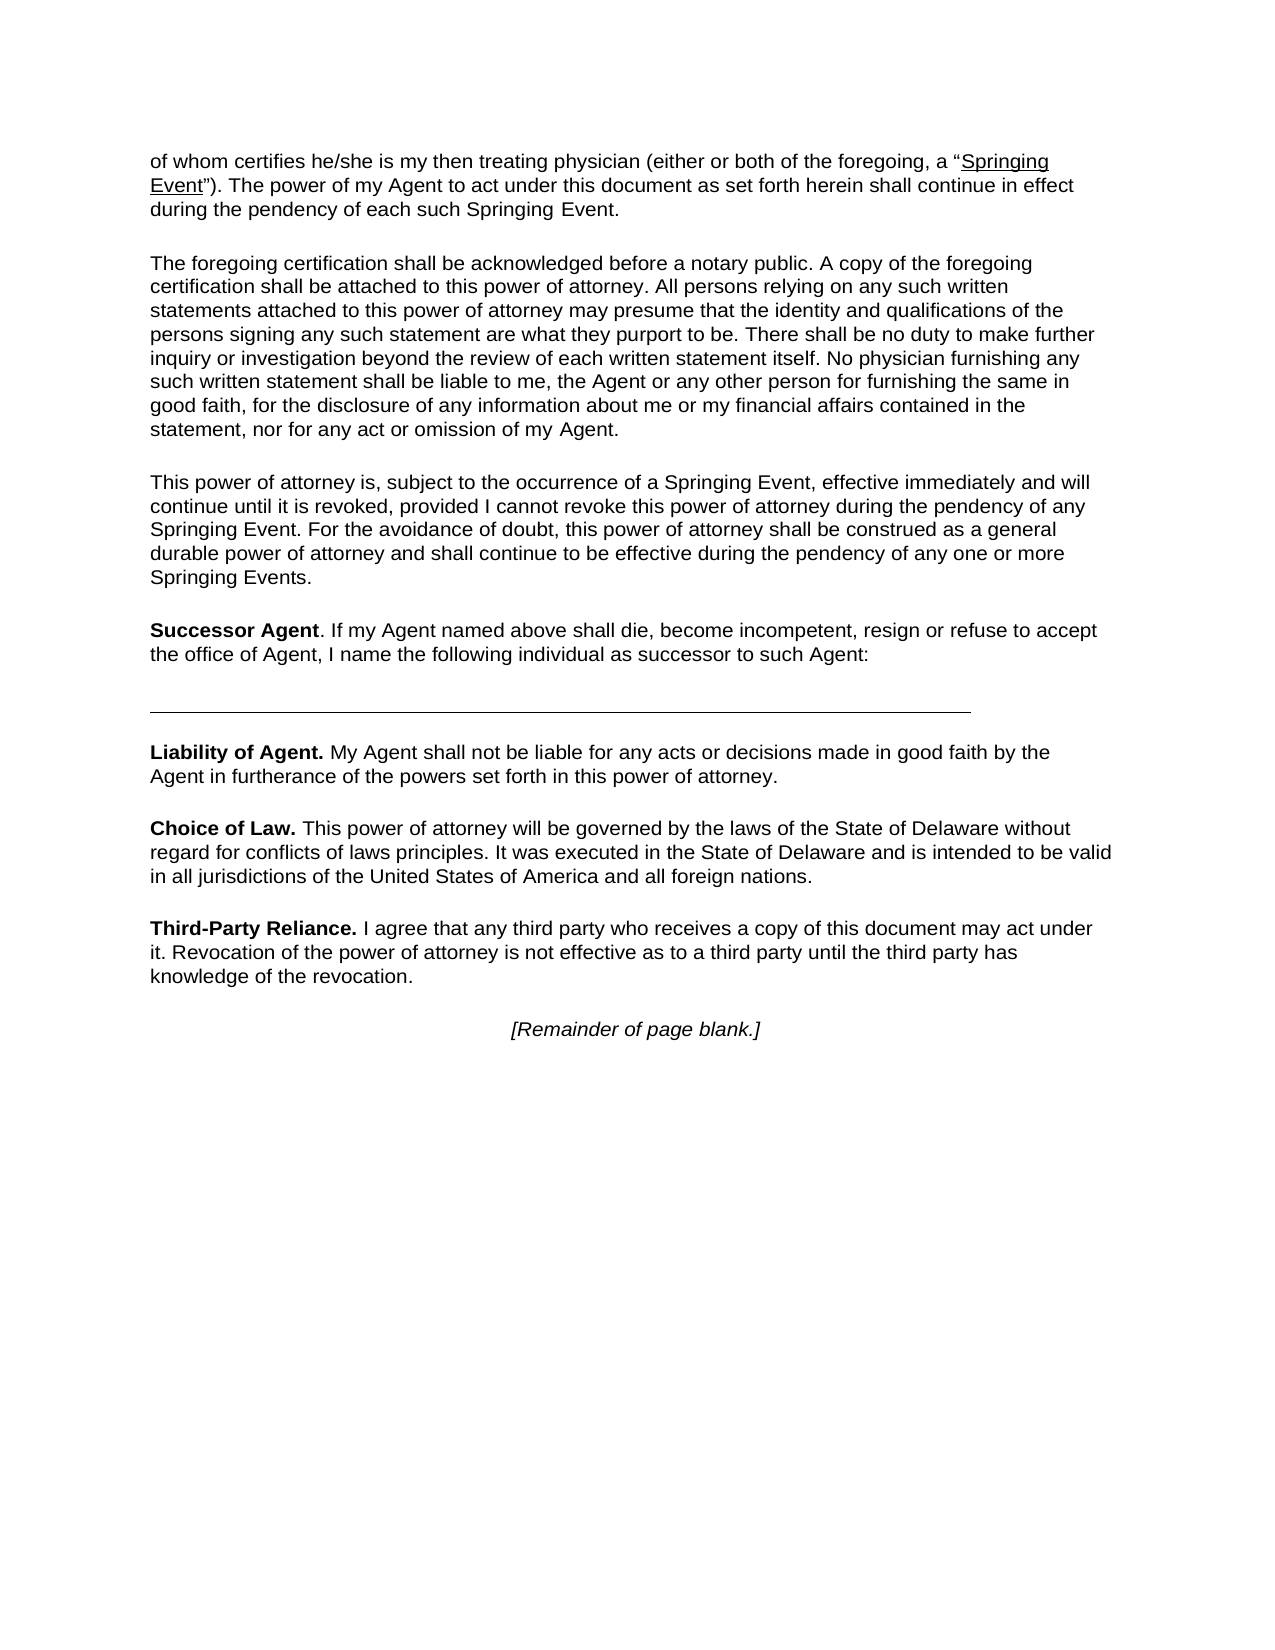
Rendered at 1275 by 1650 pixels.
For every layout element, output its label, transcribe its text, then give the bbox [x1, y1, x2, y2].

text This power of attorney is, subject to the occurrence of a Springing Event, effective immediately and will continue until it is revoked, provided I cannot revoke this power of attorney during the pendency of any Springing Event. For the avoidance of doubt, this power of attorney shall be construed as a general durable power of attorney and shall continue to be effective during the pendency of any one or more Springing Events. [150, 471, 1111, 588]
text [Remainder of page blank.] [484, 1018, 787, 1041]
text Third-Party Reliance. I agree that any third party who receives a copy of this document may act under it. Revocation of the power of attorney is not effective as to a third party until the third party has knowledge of the revocation. [150, 917, 1106, 987]
text of whom certifies he/she is my then treating physician (either or both of the foregoing, a “Springing Event”). The power of my Agent to act under this document as set forth herein shall continue in effect during the pendency of each such Springing Event. [150, 150, 1111, 221]
text Choice of Law. This power of attorney will be governed by the laws of the State of Delaware without regard for conflicts of laws principles. It was executed in the State of Delaware and is intended to be valid in all jurisdictions of the United States of America and all foreign nations. [150, 817, 1118, 888]
text Successor Agent. If my Agent named above shall die, become incompetent, resign or refuse to accept the office of Agent, I name the following individual as successor to such Agent: [150, 619, 1111, 666]
text Liability of Agent. My Agent shall not be liable for any acts or decisions made in good faith by the Agent in furtherance of the powers set forth in this power of attorney. [150, 741, 1106, 787]
text The foregoing certification shall be acknowledged before a notary public. A copy of the foregoing certification shall be attached to this power of attorney. All persons relying on any such written statements attached to this power of attorney may presume that the identity and qualifications of the persons signing any such statement are what they purport to be. There shall be no duty to make further inquiry or investigation beyond the review of each written statement itself. No physician furnishing any such written statement shall be liable to me, the Agent or any other person for furnishing the same in good faith, for the disclosure of any information about me or my financial affairs contained in the statement, nor for any act or omission of my Agent. [150, 251, 1111, 440]
